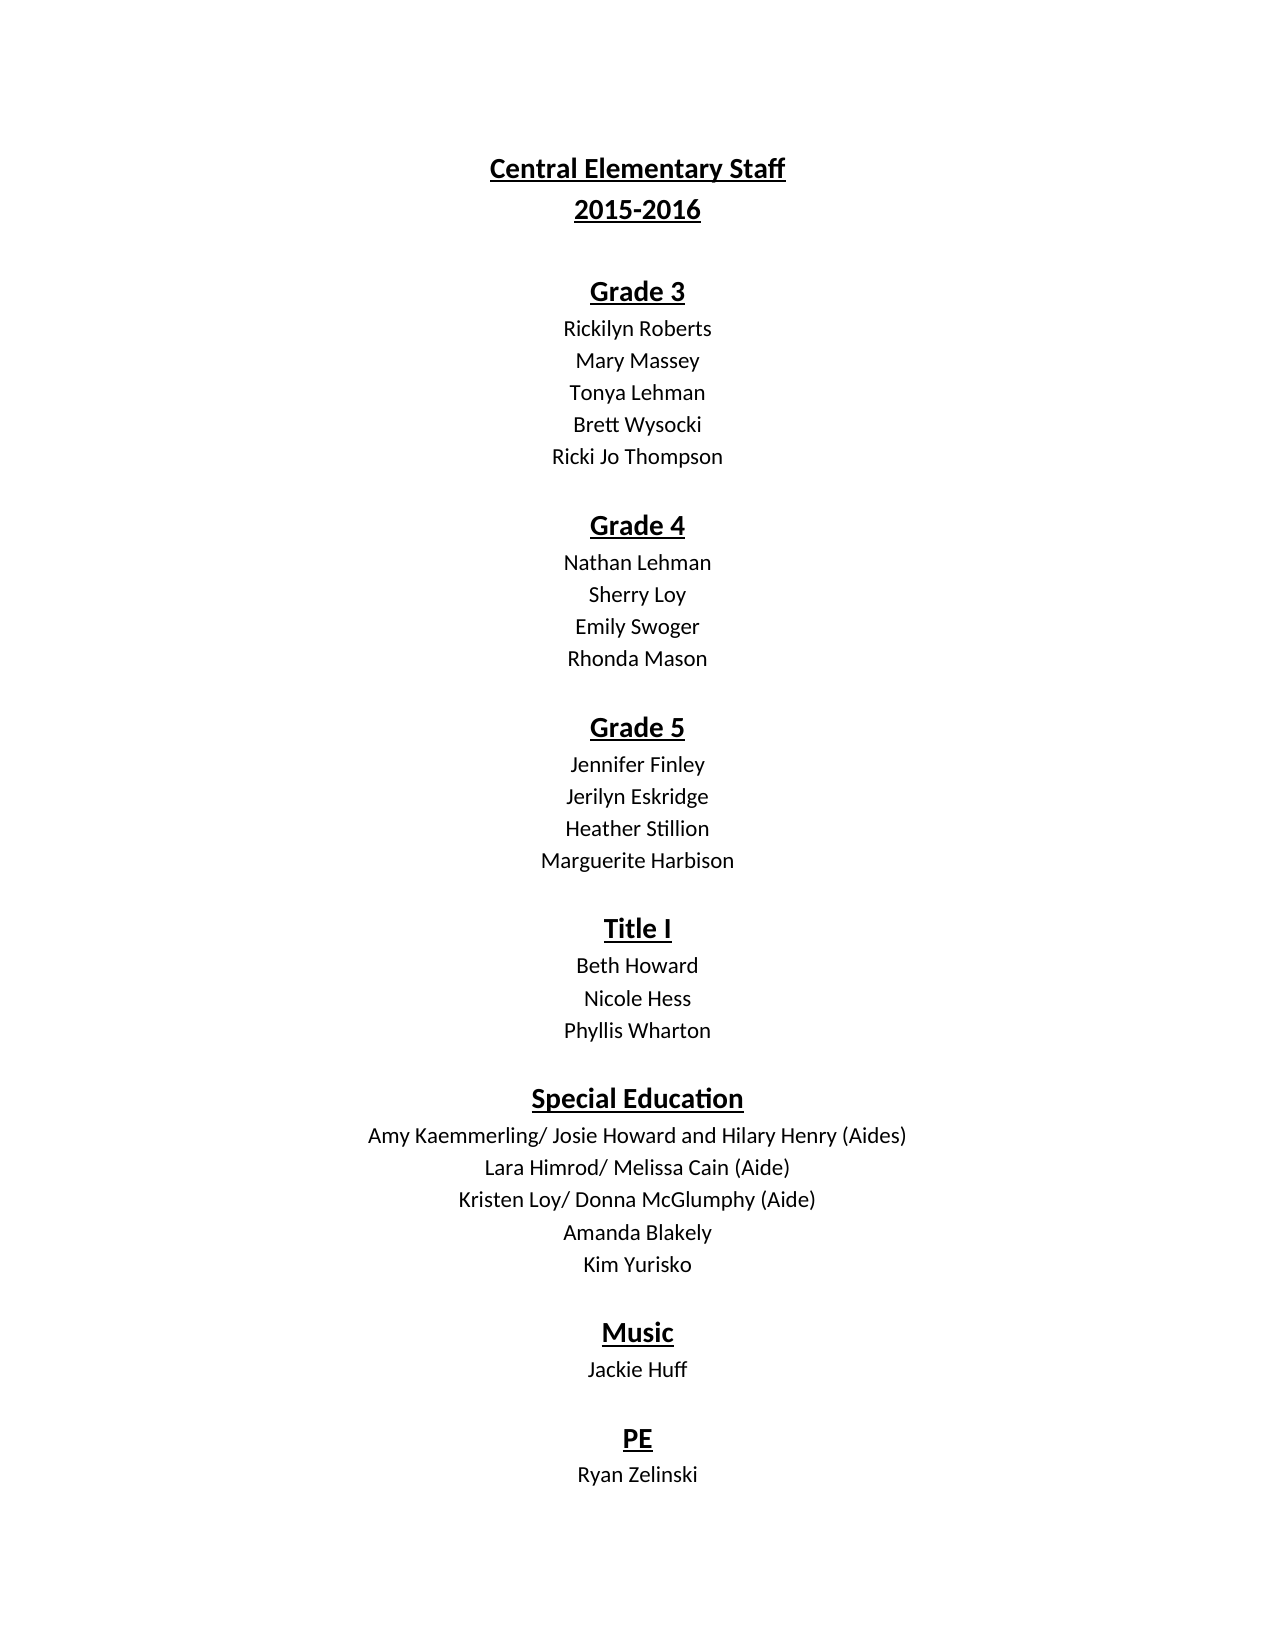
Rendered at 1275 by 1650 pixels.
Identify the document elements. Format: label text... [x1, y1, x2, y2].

text Ryan Zelinski [150, 1461, 1125, 1489]
text Kristen Loy/ Donna McGlumphy (Aide) [150, 1186, 1125, 1214]
text Rhonda Mason [150, 644, 1125, 672]
text Grade 5 [150, 709, 1125, 744]
text Ricki Jo Thompson [150, 442, 1125, 471]
text Marguerite Harbison [150, 846, 1125, 874]
text Title I [150, 911, 1125, 946]
text Heather Stillion [150, 814, 1125, 842]
text Amy Kaemmerling/ Josie Howard and Hilary Henry (Aides) [150, 1121, 1125, 1149]
text 2015-2016 [150, 191, 1125, 227]
text Amanda Blakely [150, 1218, 1125, 1246]
text Nathan Lehman [150, 548, 1125, 576]
text Central Elementary Staff [150, 150, 1125, 186]
text Beth Howard [150, 952, 1125, 979]
text Phyllis Wharton [150, 1016, 1125, 1044]
text Tonya Lehman [150, 378, 1125, 406]
text Grade 3 [150, 273, 1125, 308]
text Music [150, 1314, 1125, 1350]
text Rickilyn Roberts [150, 314, 1125, 342]
text Jackie Huff [150, 1355, 1125, 1383]
text Emily Swoger [150, 612, 1125, 640]
text Kim Yurisko [150, 1250, 1125, 1278]
text Brett Wysocki [150, 410, 1125, 438]
text PE [150, 1420, 1125, 1455]
text Sherry Loy [150, 580, 1125, 608]
text Jerilyn Eskridge [150, 782, 1125, 810]
text Nicole Hess [150, 984, 1125, 1012]
text Jennifer Finley [150, 750, 1125, 778]
text Special Education [150, 1080, 1125, 1116]
text Mary Massey [150, 346, 1125, 374]
text Lara Himrod/ Melissa Cain (Aide) [150, 1153, 1125, 1181]
text Grade 4 [150, 507, 1125, 542]
